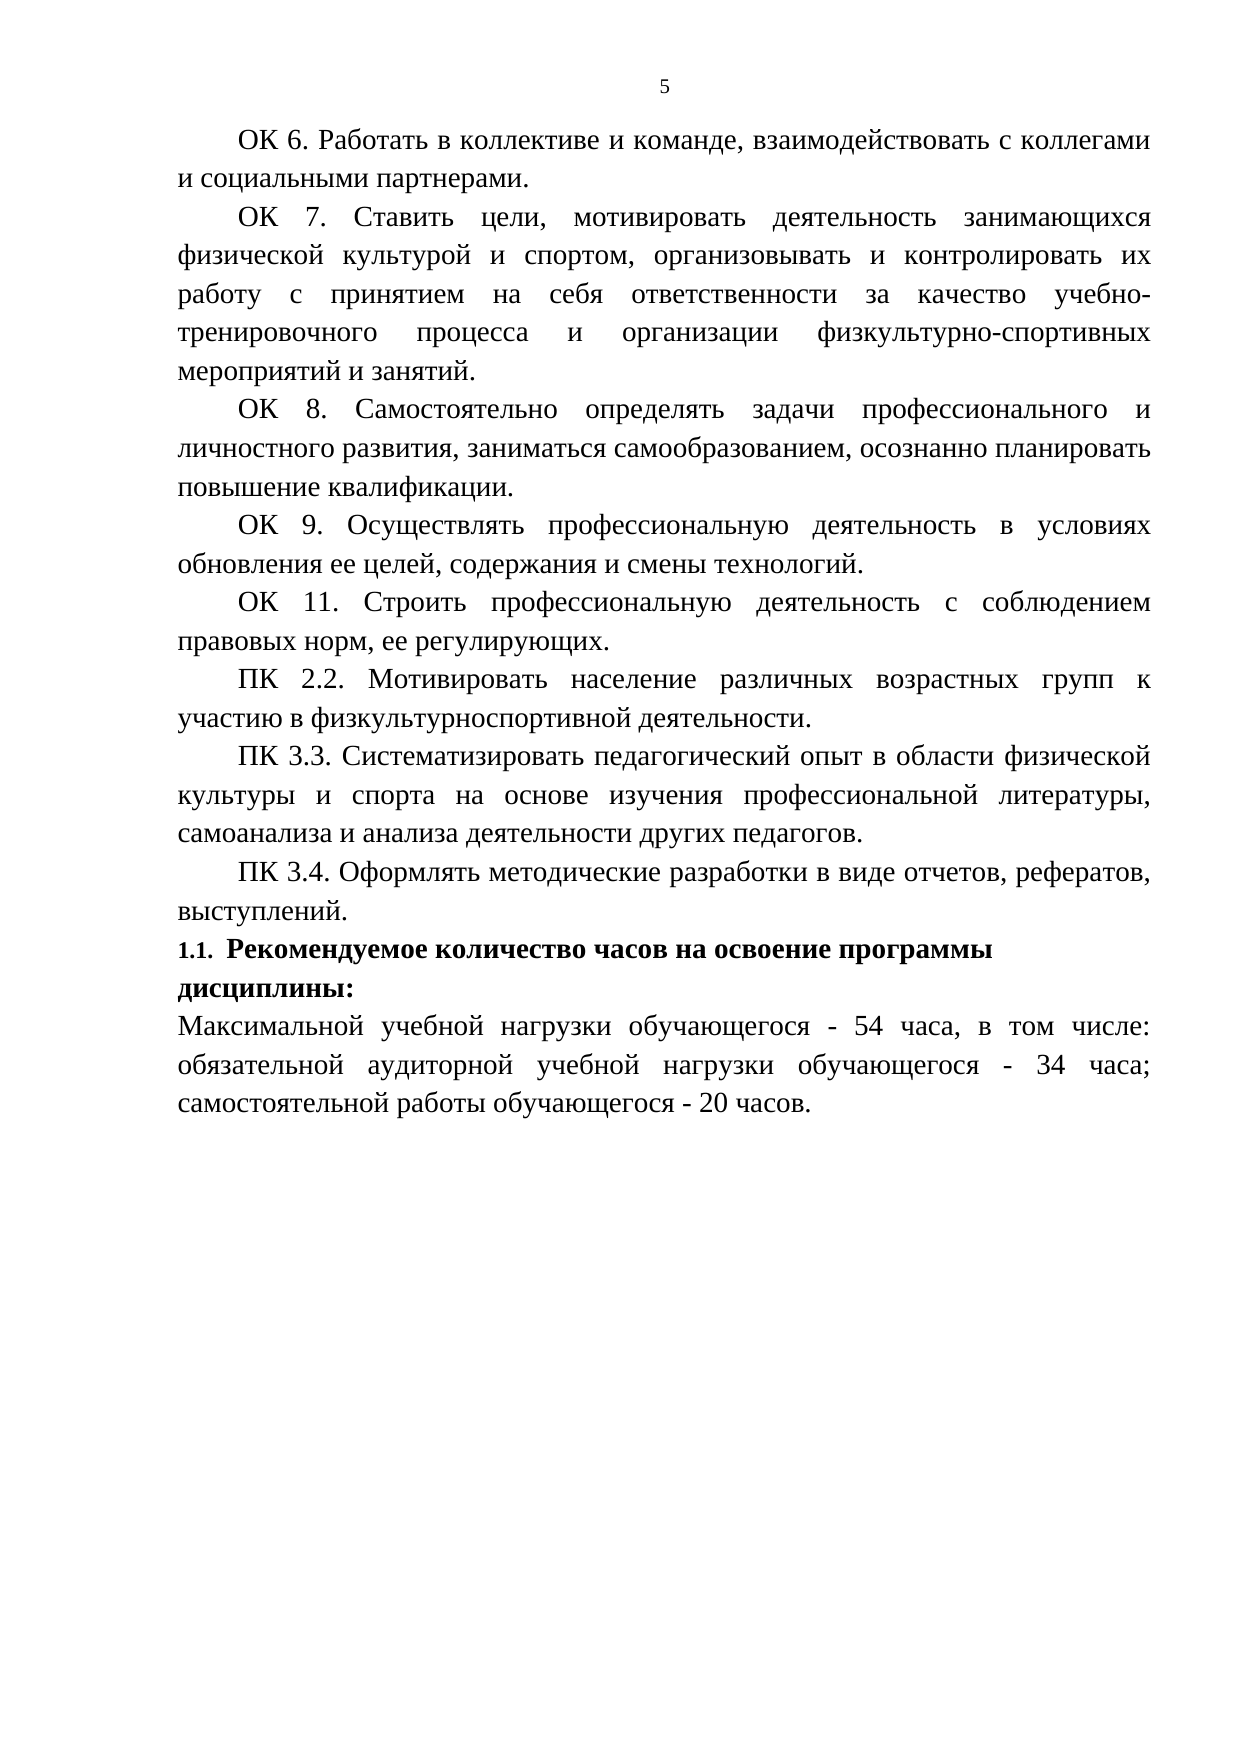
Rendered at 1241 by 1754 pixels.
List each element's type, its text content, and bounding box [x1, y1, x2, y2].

text ОК 7. Ставить цели, мотивировать деятельность занимающихся физической культурой и спортом, организовывать и контролировать их работу с принятием на себя ответственности за качество учебно-тренировочного процесса и организации физкультурно-спортивных мероприятий и занятий. [177, 199, 1152, 387]
text Максимальной учебной нагрузки обучающегося - 54 часа, в том числе: обязательной аудиторной учебной нагрузки обучающегося - 34 часа; самостоятельной работы обучающегося - 20 часов. [177, 1008, 1152, 1119]
text ОК 11. Строить профессиональную деятельность с соблюдением правовых норм, ее регулирующих. [177, 584, 1152, 656]
text ОК 9. Осуществлять профессиональную деятельность в условиях обновления ее целей, содержания и смены технологий. [177, 507, 1152, 579]
text ОК 8. Самостоятельно определять задачи профессионального и личностного развития, заниматься самообразованием, осознанно планировать повышение квалификации. [177, 392, 1152, 502]
text ОК 6. Работать в коллективе и команде, взаимодействовать с коллегами и социальными партнерами. [177, 122, 1152, 194]
list Рекомендуемое количество часов на освоение программы дисциплины: [177, 931, 1152, 1003]
text ПК 2.2. Мотивировать население различных возрастных групп к участию в физкультурноспортивной деятельности. [177, 661, 1152, 733]
text ПК 3.3. Систематизировать педагогический опыт в области физической культуры и спорта на основе изучения профессиональной литературы, самоанализа и анализа деятельности других педагогов. [177, 738, 1152, 849]
text ПК 3.4. Оформлять методические разработки в виде отчетов, рефератов, выступлений. [177, 854, 1152, 926]
